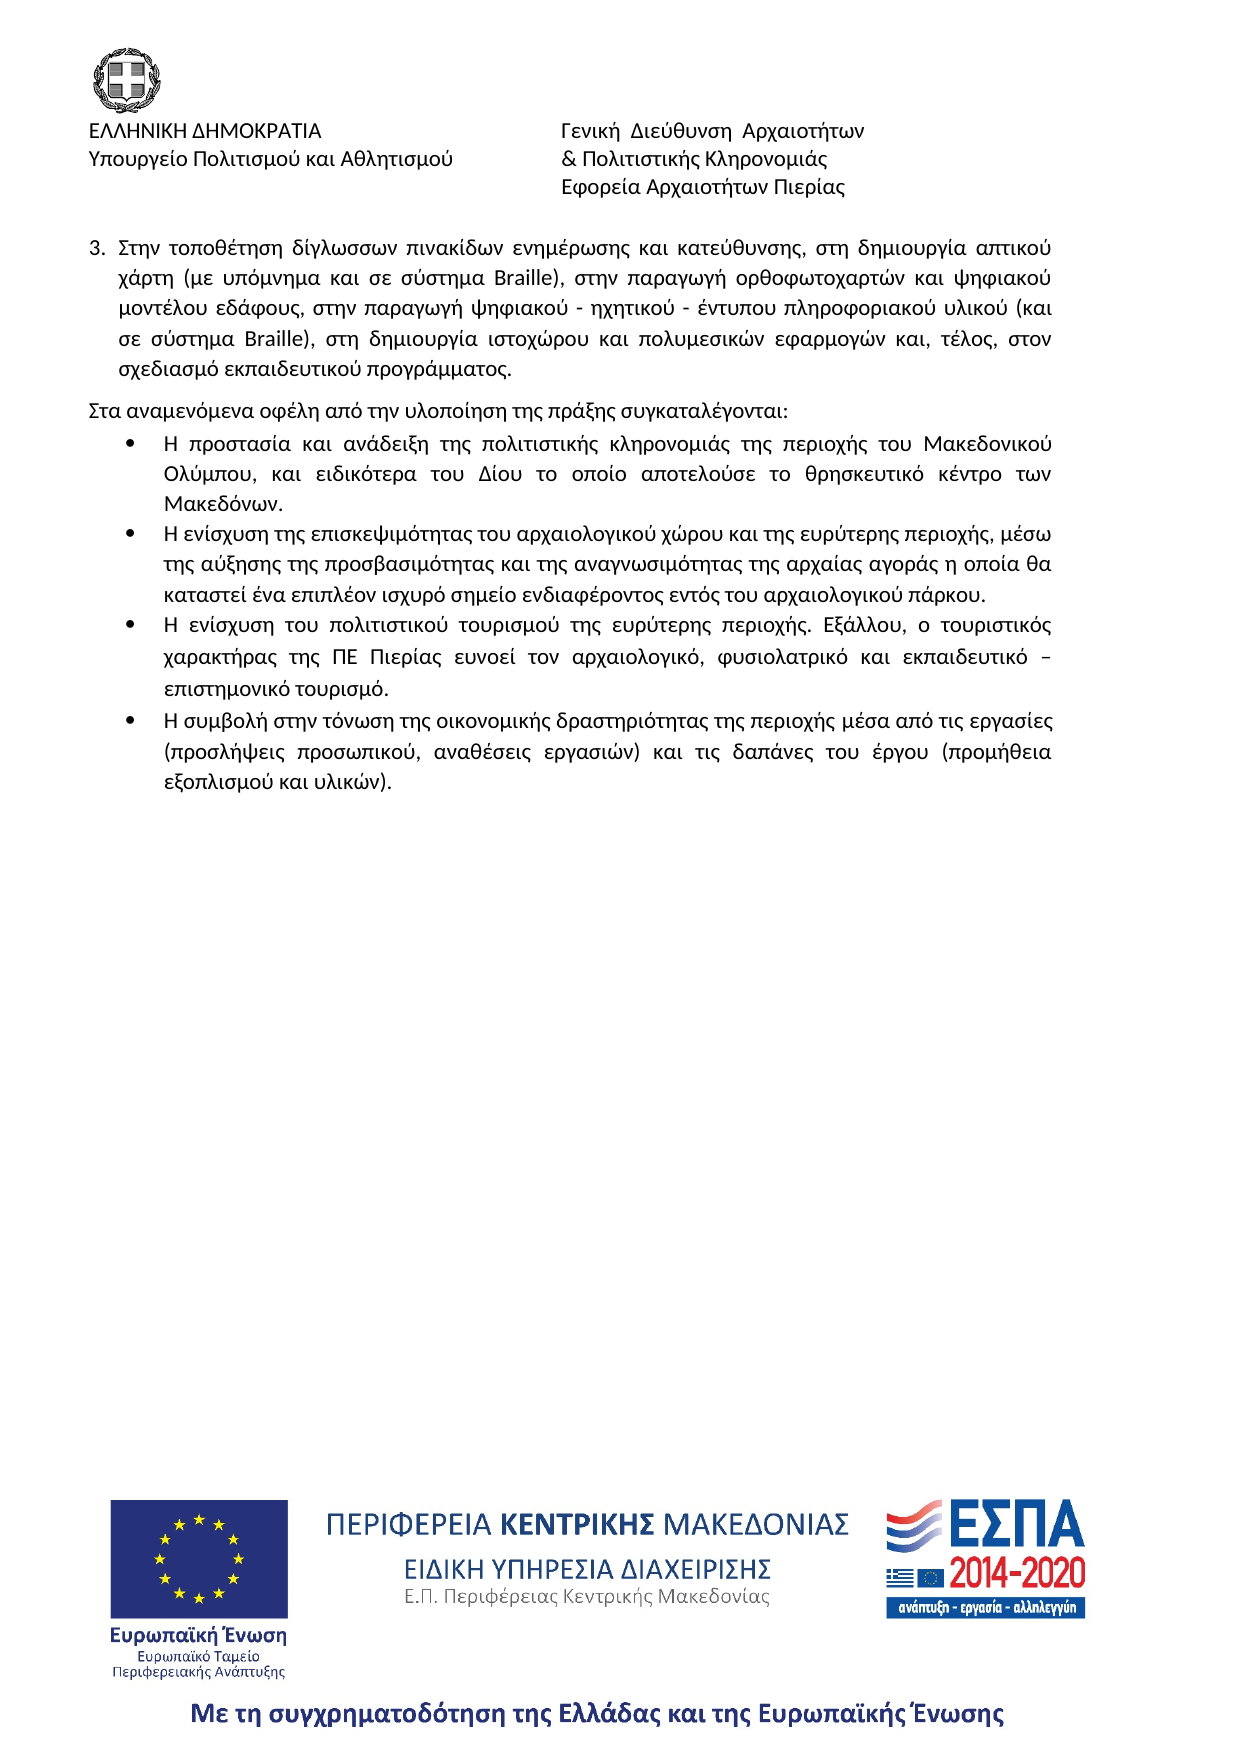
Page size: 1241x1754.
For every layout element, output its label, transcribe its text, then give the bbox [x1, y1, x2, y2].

text Στα αναμενόμενα οφέλη από την υλοποίηση της πράξης συγκαταλέγονται: [89, 397, 1053, 424]
picture [97, 1492, 1098, 1735]
picture [88, 44, 166, 117]
list Η ενίσχυση του πολιτιστικού τουρισμού της ευρύτερης περιοχής. Εξάλλου, ο τουριστικός χαρακτήρας της ΠΕ Πιερίας ευνοεί τον αρχαιολογικό, φυσιολατρικό και εκπαιδευτικό – επιστημονικό τουρισμό. [126, 610, 1053, 702]
list Η ενίσχυση της επισκεψιμότητας του αρχαιολογικού χώρου και της ευρύτερης περιοχής, μέσω της αύξησης της προσβασιμότητας και της αναγνωσιμότητας της αρχαίας αγοράς η οποία θα καταστεί ένα επιπλέον ισχυρό σημείο ενδιαφέροντος εντός του αρχαιολογικού πάρκου. [126, 519, 1053, 608]
list Η προστασία και ανάδειξη της πολιτιστικής κληρονομιάς της περιοχής του Μακεδονικού Ολύμπου, και ειδικότερα του Δίου το οποίο αποτελούσε το θρησκευτικό κέντρο των Μακεδόνων. [126, 429, 1053, 517]
list Στην τοποθέτηση δίγλωσσων πινακίδων ενημέρωσης και κατεύθυνσης, στη δημιουργία απτικού χάρτη (με υπόμνημα και σε σύστημα Braille), στην παραγωγή ορθοφωτοχαρτών και ψηφιακού μοντέλου εδάφους, στην παραγωγή ψηφιακού - ηχητικού - έντυπου πληροφοριακού υλικού (και σε σύστημα Braille), στη δημιουργία ιστοχώρου και πολυμεσικών εφαρμογών και, τέλος, στον σχεδιασμό εκπαιδευτικού προγράμματος. [89, 233, 1053, 382]
list Η συμβολή στην τόνωση της οικονομικής δραστηριότητας της περιοχής μέσα από τις εργασίες (προσλήψεις προσωπικού, αναθέσεις εργασιών) και τις δαπάνες του έργου (προμήθεια εξοπλισμού και υλικών). [126, 707, 1053, 795]
